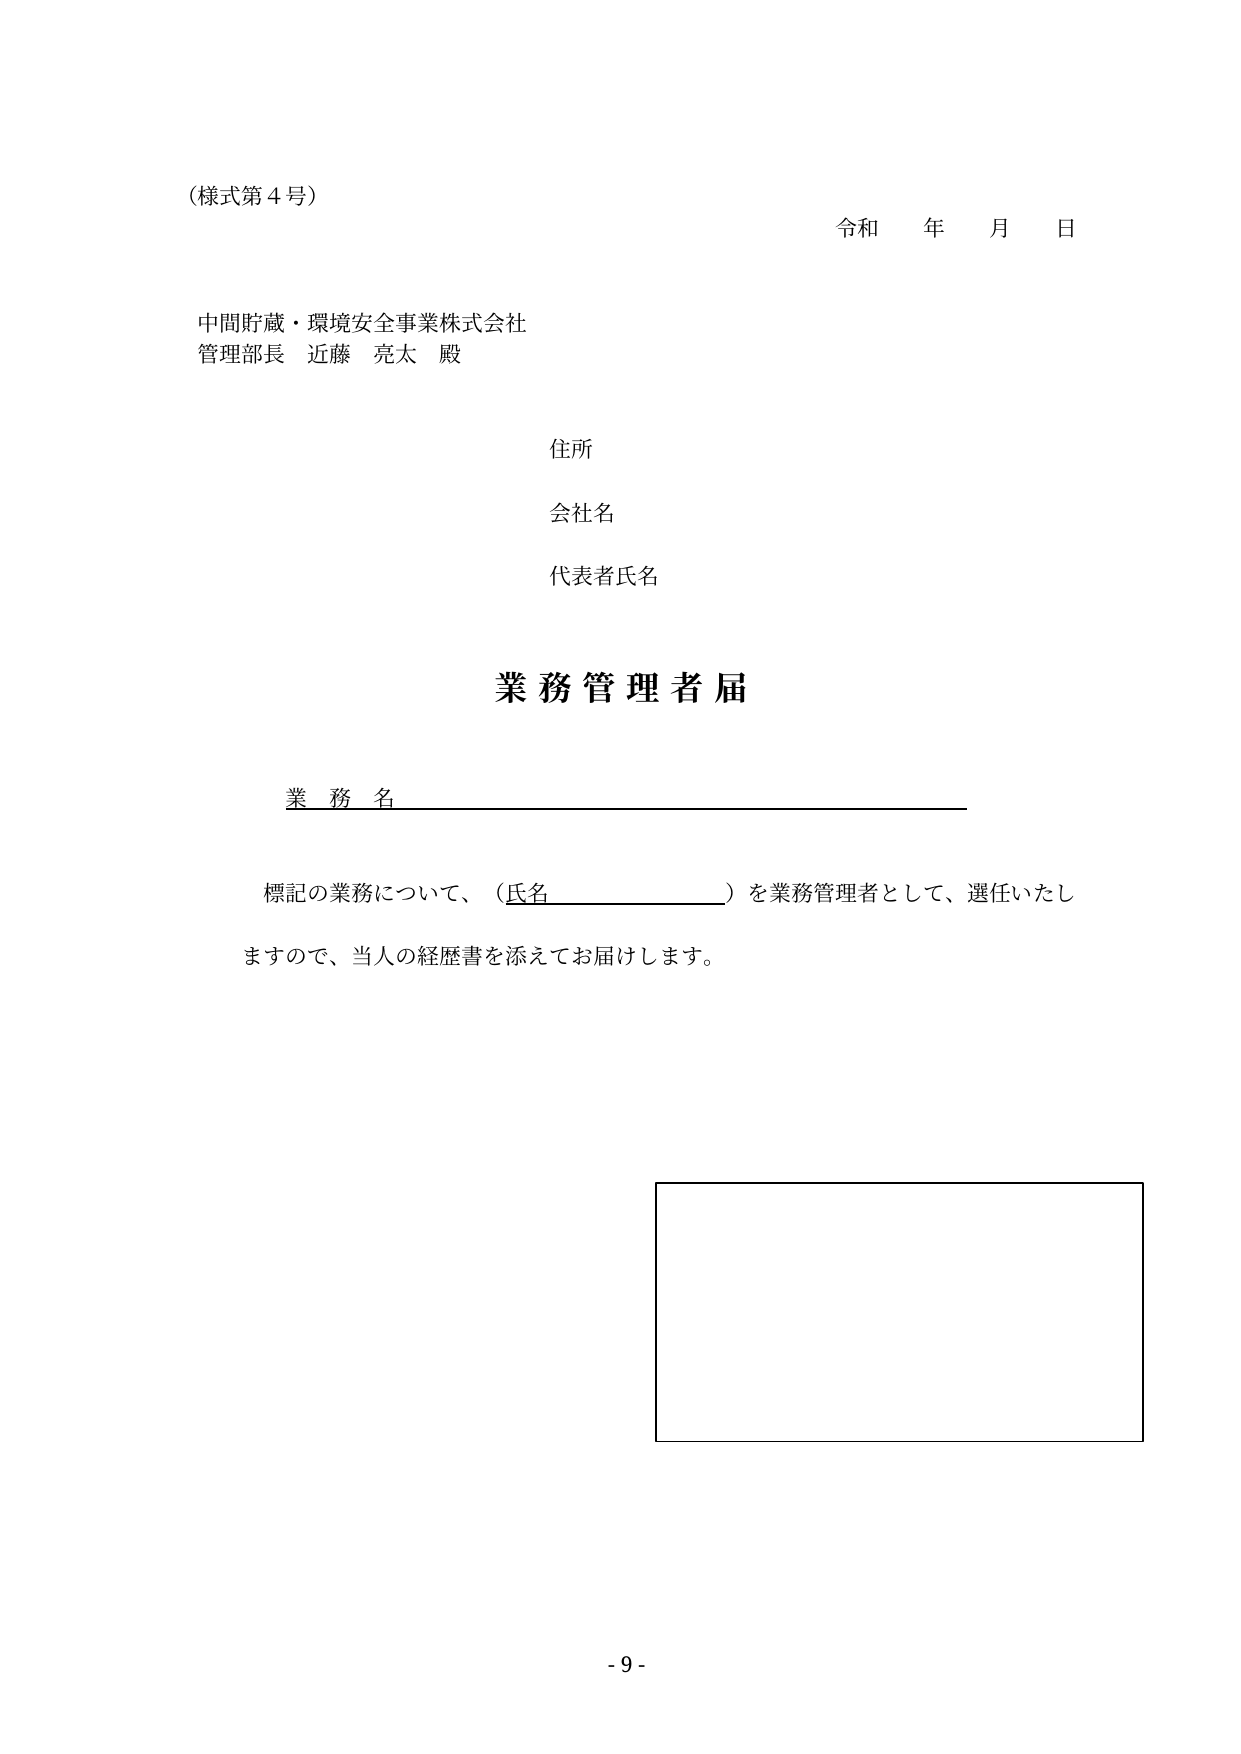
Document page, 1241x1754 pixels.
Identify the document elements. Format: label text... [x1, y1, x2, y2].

text 令和 年 月 日 [176, 211, 1077, 242]
text 管理部長 近藤 亮太 殿 [176, 337, 1077, 369]
text 業務管理者届 [176, 654, 1077, 717]
text （様式第４号） [176, 179, 1077, 211]
text 業 務 名 [176, 781, 1077, 812]
text 住所 [176, 432, 1077, 464]
text 中間貯蔵・環境安全事業株式会社 [176, 306, 1077, 337]
text 標記の業務について、（氏名 ）を業務管理者として、選任いたし [176, 876, 1077, 907]
text 代表者氏名 [176, 559, 1077, 591]
text ますので、当人の経歴書を添えてお届けします。 [176, 939, 1077, 971]
text 会社名 [176, 496, 1077, 527]
